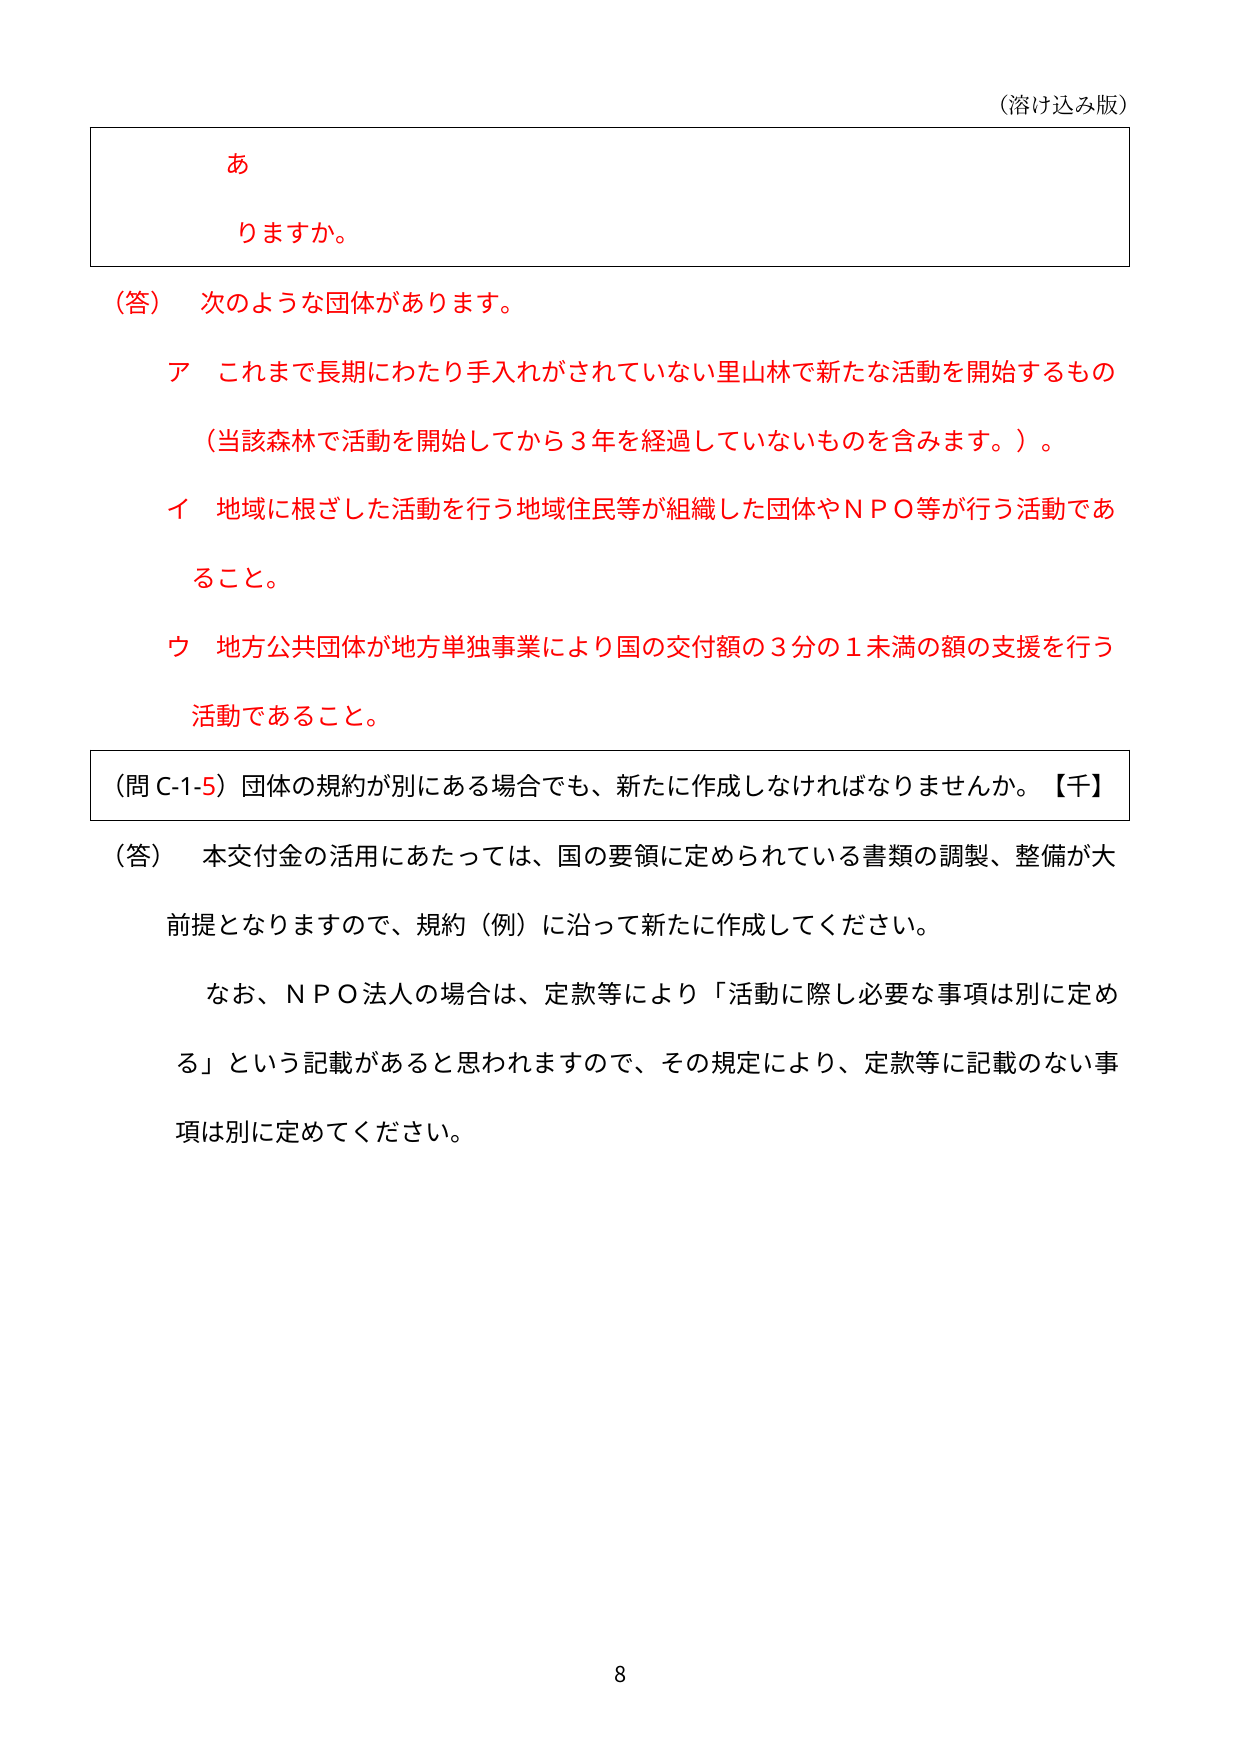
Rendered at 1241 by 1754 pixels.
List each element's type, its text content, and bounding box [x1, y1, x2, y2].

table_cell （答） 本交付金の活用にあたっては、国の要領に定められている書類の調製、整備が大前提となりますので、規約（例）に沿って新たに作成してください。 なお、ＮＰＯ法人の場合は、定款等により「活動に際し必要な事項は別に定め る」という記載があると思われますので、その規定により、定款等に記載のない事項は別に定めてください。 [90, 821, 1129, 1165]
table_cell （問C-1-5）団体の規約が別にある場合でも、新たに作成しなければなりませんか。【千】 [91, 751, 1129, 819]
table_cell （答） 次のような団体があります。 ア これまで長期にわたり手入れがされていない里山林で新たな活動を開始するもの（当該森林で活動を開始してから３年を経過していないものを含みます。）。 イ 地域に根ざした活動を行う地域住民等が組織した団体やＮＰＯ等が行う活動であること。 ウ 地方公共団体が地方単独事業により国の交付額の３分の１未満の額の支援を行う活動であること。 [90, 267, 1129, 749]
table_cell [91, 128, 1129, 266]
